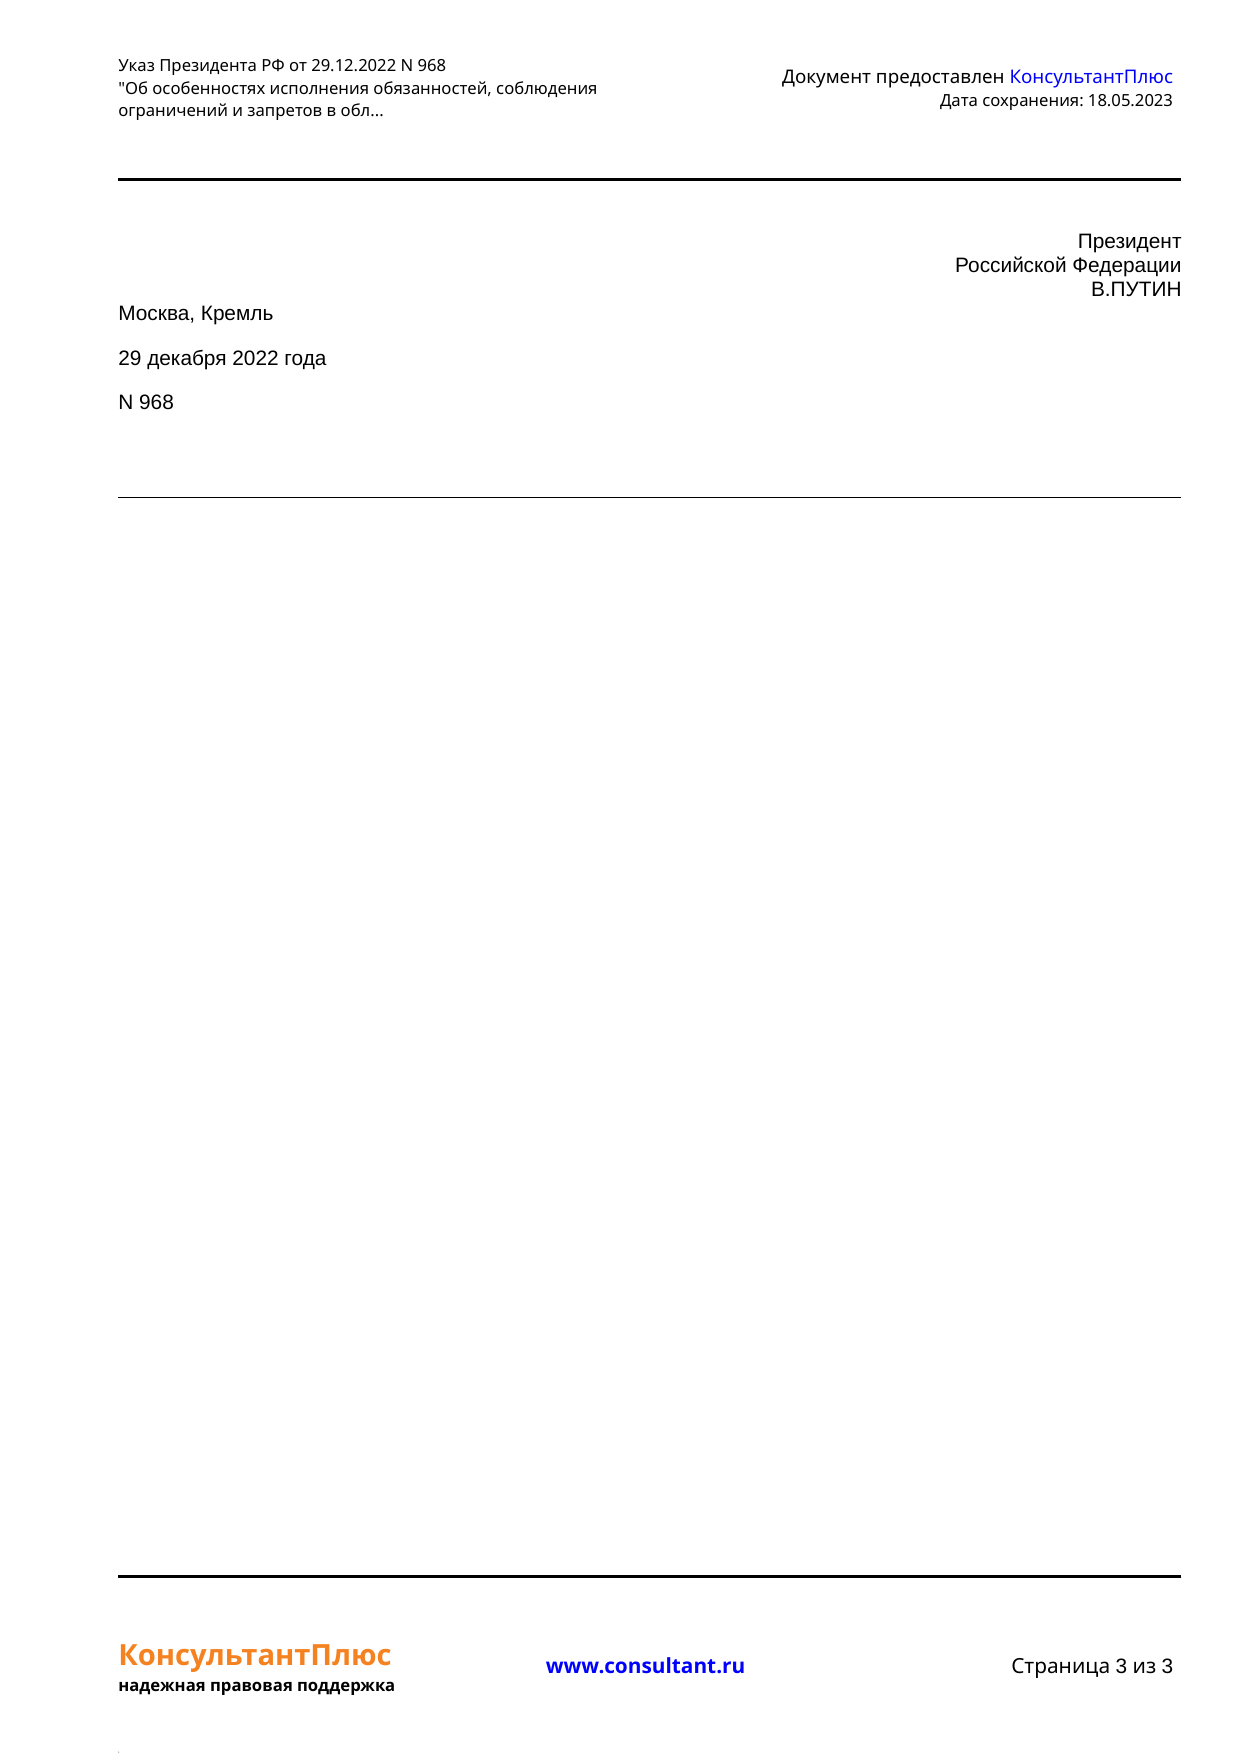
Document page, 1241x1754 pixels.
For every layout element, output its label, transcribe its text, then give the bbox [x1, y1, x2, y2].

text Москва, Кремль [118, 301, 1181, 324]
text N 968 [118, 390, 1181, 414]
text 29 декабря 2022 года [118, 345, 1181, 369]
text Президент [118, 229, 1181, 253]
text В.ПУТИН [118, 277, 1181, 301]
text Российской Федерации [118, 253, 1181, 277]
